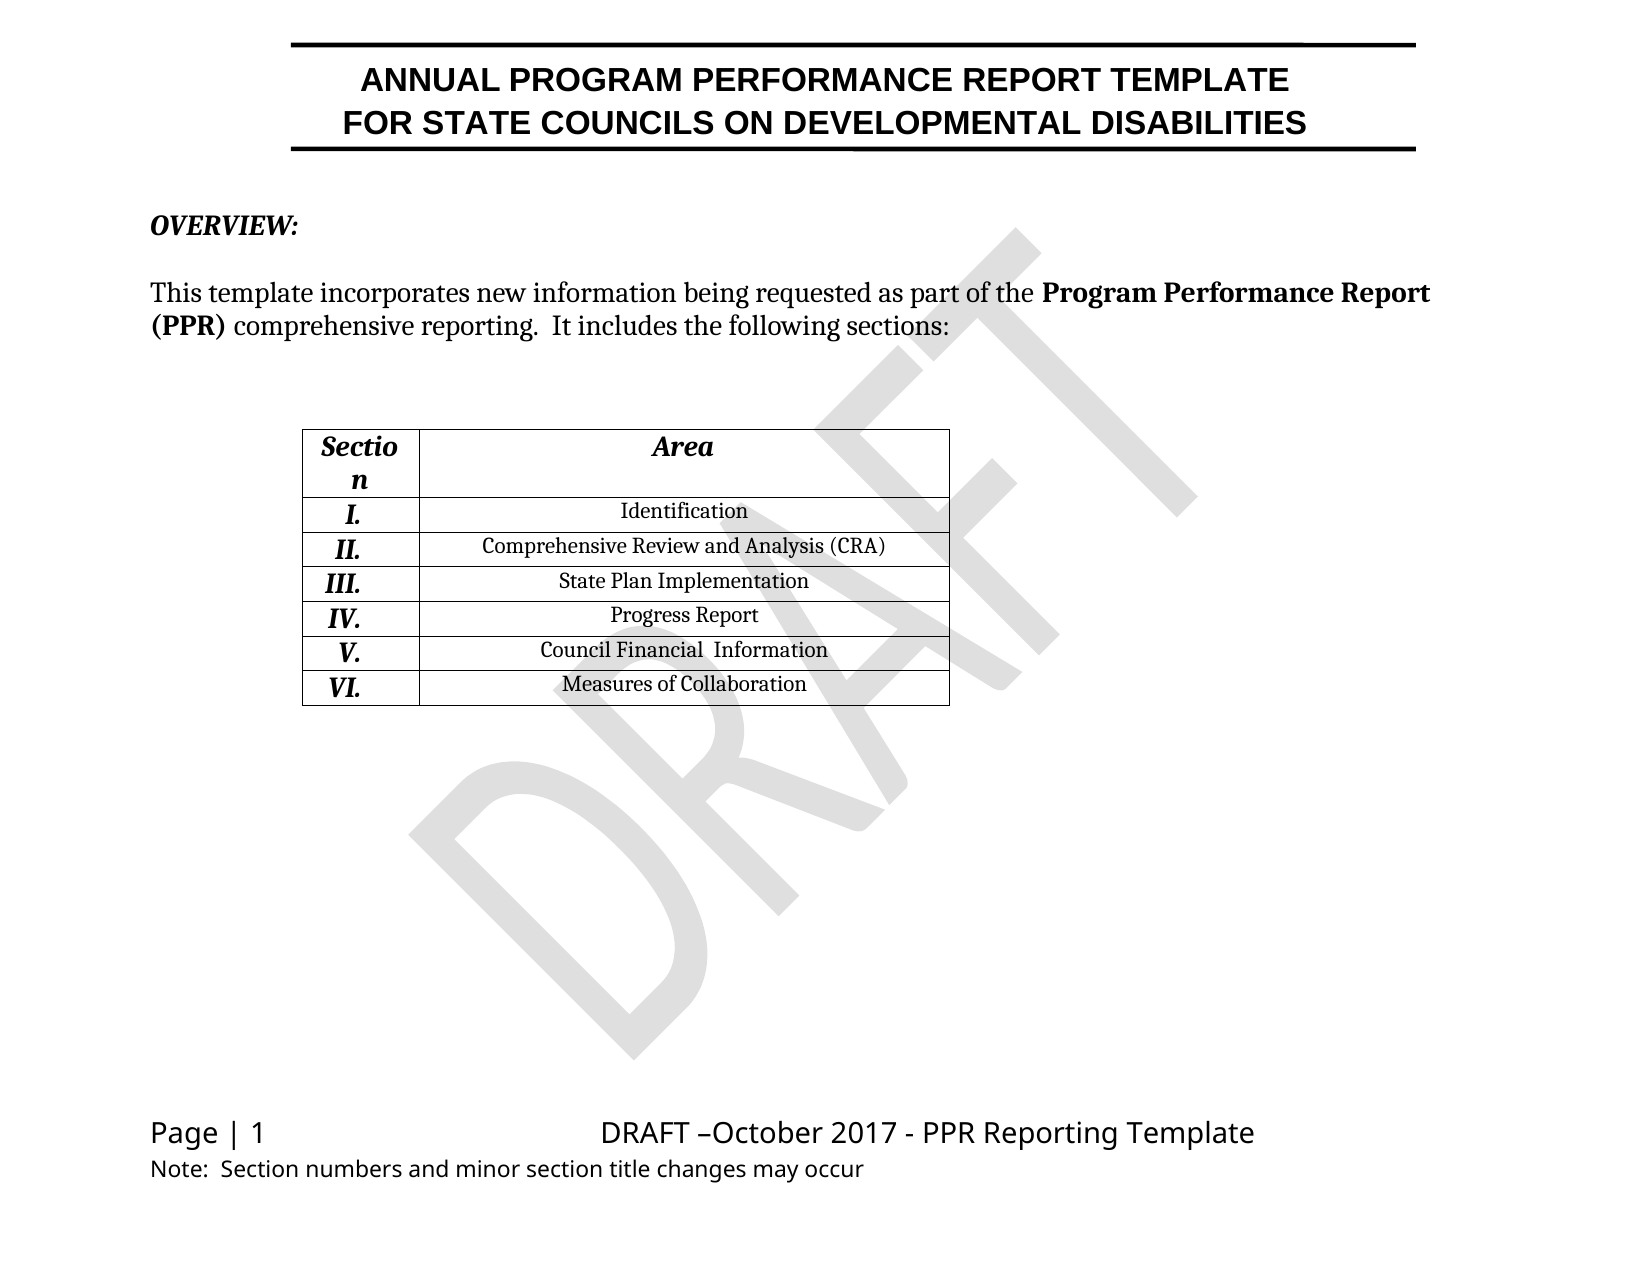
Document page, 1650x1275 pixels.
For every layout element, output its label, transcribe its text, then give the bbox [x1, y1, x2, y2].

table_cell Comprehensive Review and Analysis (CRA) [420, 533, 949, 566]
table_cell Progress Report [420, 602, 949, 636]
table_cell [303, 602, 419, 636]
text This template incorporates new information being requested as part of the Program Performance Report (PPR) comprehensive reporting. It includes the following sections: [150, 276, 1500, 343]
table_cell [303, 671, 419, 705]
table_cell Identification [420, 498, 949, 532]
table_cell [303, 567, 419, 601]
table_cell [303, 498, 419, 532]
table_header Section [303, 430, 419, 497]
text OVERVIEW: [150, 209, 1500, 242]
table_header Area [420, 430, 949, 497]
table_cell [303, 637, 419, 670]
table_cell Measures of Collaboration [420, 671, 949, 705]
table_cell [303, 533, 419, 566]
table_cell State Plan Implementation [420, 567, 949, 601]
table_cell Council Financial Information [420, 637, 949, 670]
